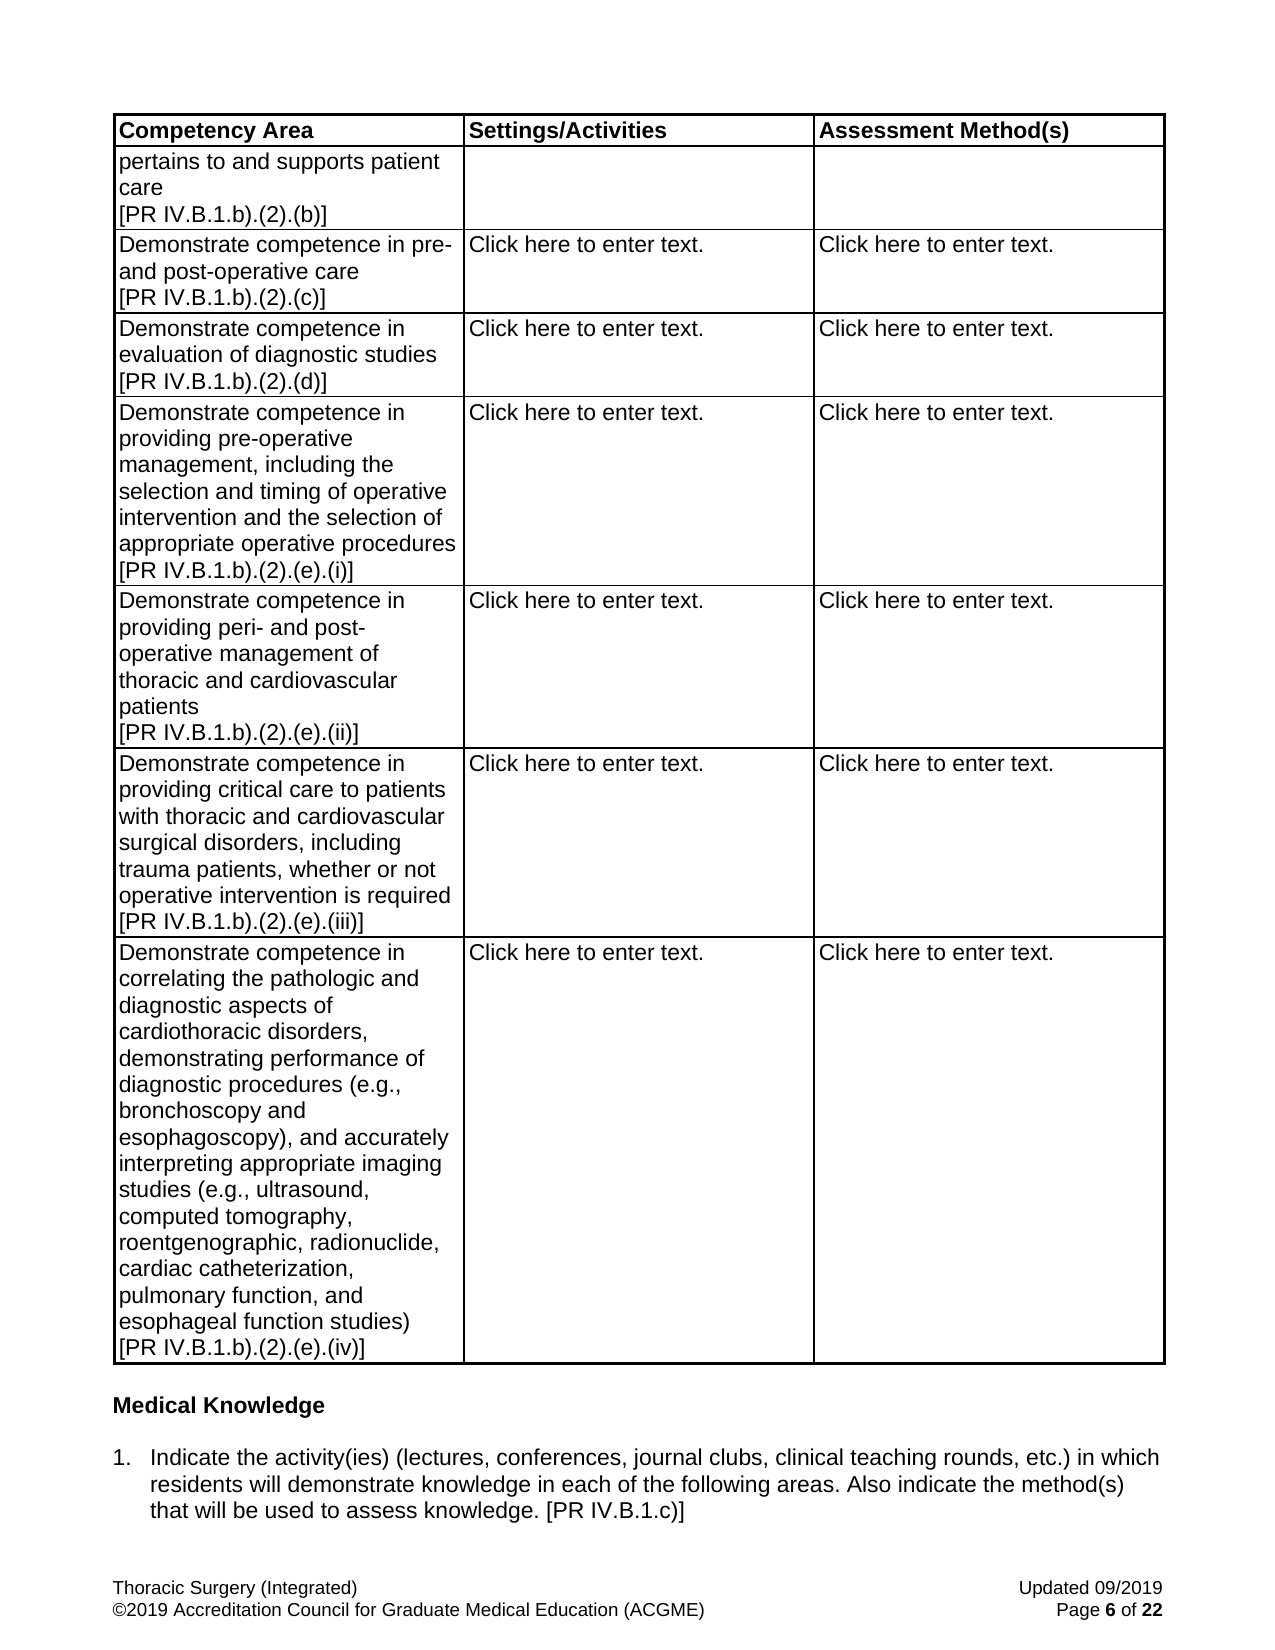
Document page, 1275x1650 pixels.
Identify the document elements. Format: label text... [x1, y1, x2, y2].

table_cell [116, 147, 463, 228]
text Medical Knowledge [112, 1392, 1162, 1418]
table_cell Demonstrate competence in correlating the pathologic and diagnostic aspects of cardiothoracic disorders, demonstrating performance of diagnostic procedures (e.g., bronchoscopy and esophagoscopy), and accurately interpreting appropriate imaging studies (e.g., ultrasound, computed tomography, roentgenographic, radionuclide, cardiac catheterization, pulmonary function, and esophageal function studies) [PR IV.B.1.b).(2).(e).(iv)] [116, 938, 463, 1362]
table_cell Demonstrate competence in providing peri- and post-operative management of thoracic and cardiovascular patients [PR IV.B.1.b).(2).(e).(ii)] [116, 586, 463, 747]
table_header Competency Area [116, 116, 463, 145]
table_cell Demonstrate competence in evaluation of diagnostic studies [PR IV.B.1.b).(2).(d)] [116, 314, 463, 396]
table_cell Demonstrate competence in providing critical care to patients with thoracic and cardiovascular surgical disorders, including trauma patients, whether or not operative intervention is required [PR IV.B.1.b).(2).(e).(iii)] [116, 749, 463, 936]
table_cell Demonstrate competence in providing pre-operative management, including the selection and timing of operative intervention and the selection of appropriate operative procedures [PR IV.B.1.b).(2).(e).(i)] [116, 397, 463, 584]
table_cell Demonstrate competence in pre- and post-operative care [PR IV.B.1.b).(2).(c)] [116, 230, 463, 312]
table_header Settings/Activities [465, 116, 813, 145]
table_header Assessment Method(s) [815, 116, 1163, 145]
list Indicate the activity(ies) (lectures, conferences, journal clubs, clinical teaching rounds, etc.) in which residents will demonstrate knowledge in each of the following areas. Also indicate the method(s) that will be used to assess knowledge. [PR IV.B.1.c)] [112, 1444, 1162, 1523]
